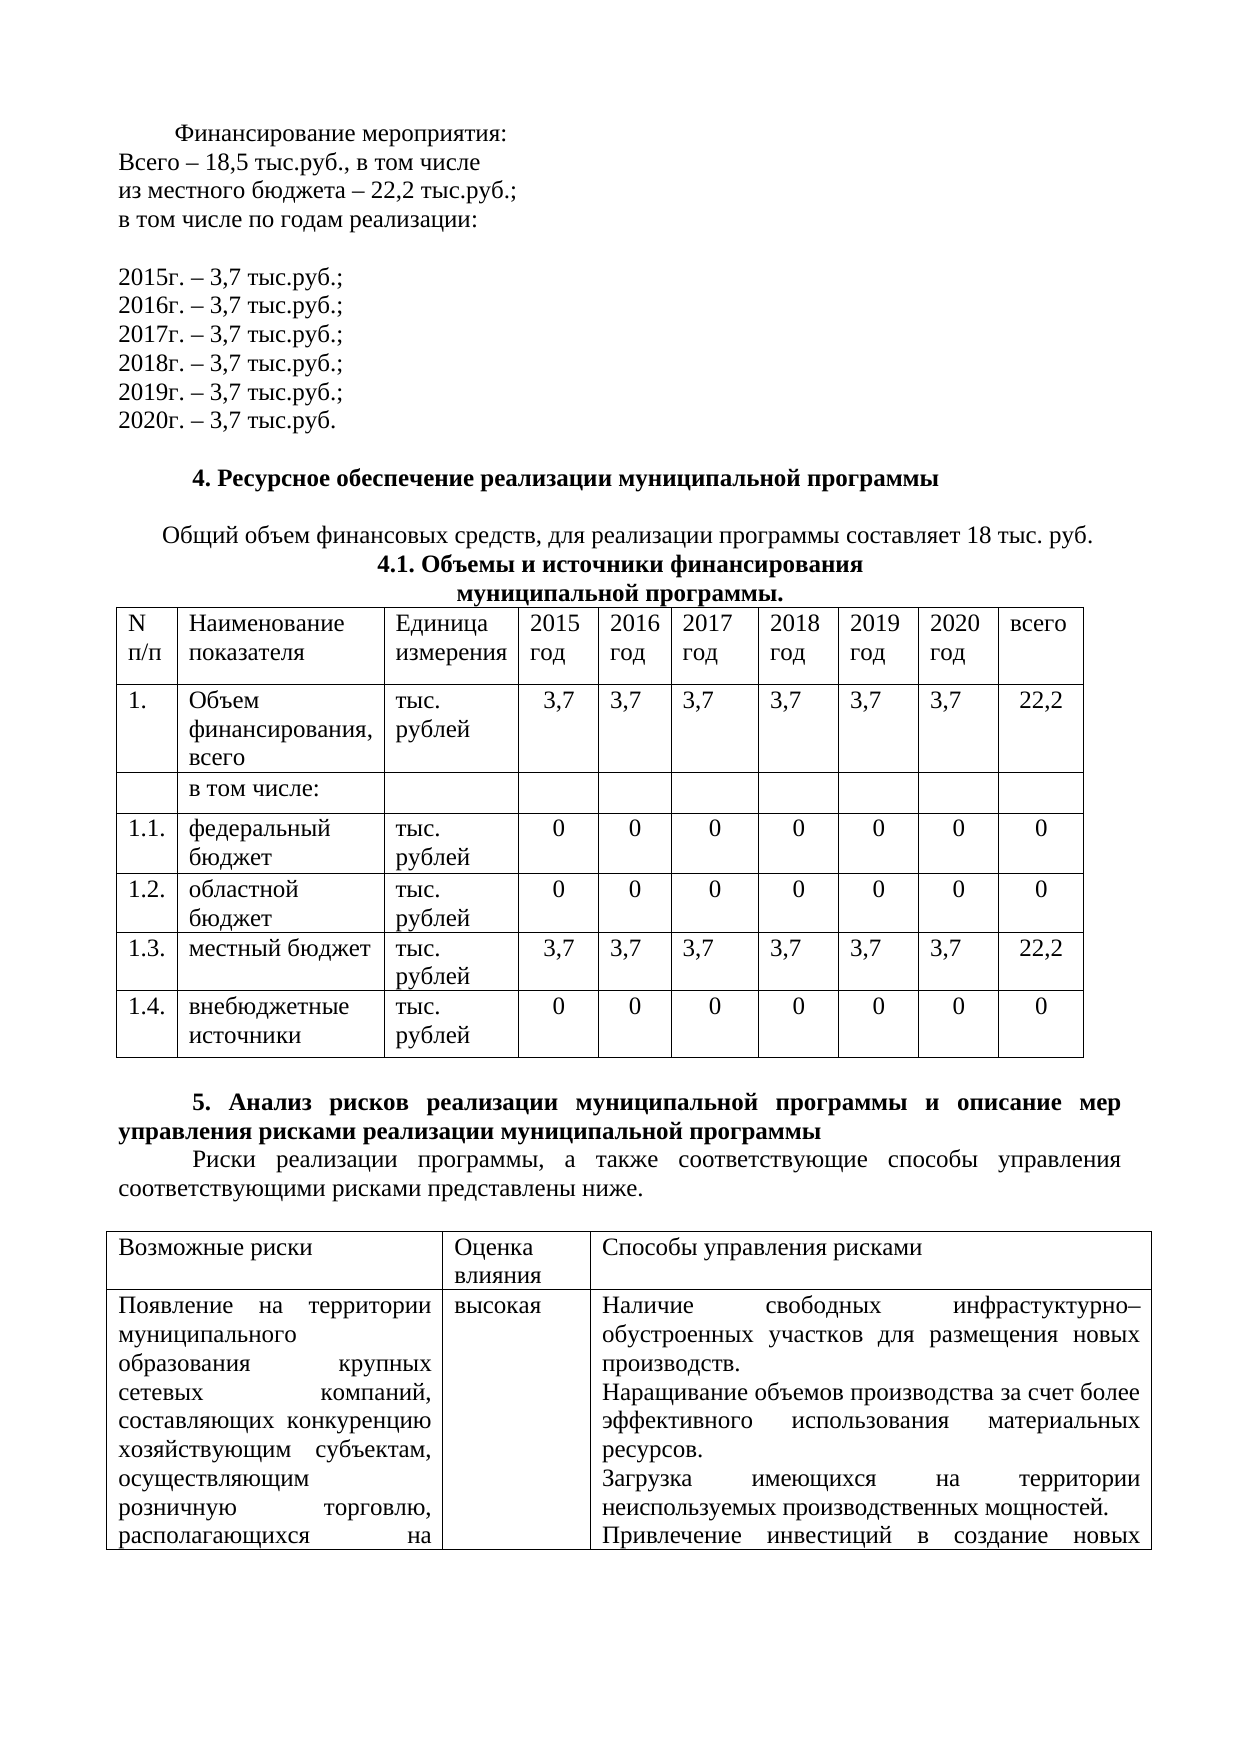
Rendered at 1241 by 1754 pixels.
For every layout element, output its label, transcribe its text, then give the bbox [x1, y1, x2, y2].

table_cell 3,7 [759, 685, 838, 772]
table_cell [519, 773, 598, 812]
table_header N п/п [117, 608, 177, 684]
table_cell 0 [759, 814, 838, 873]
table_header всего [999, 608, 1083, 684]
table_header Способы управления рисками [591, 1232, 1151, 1289]
table_cell внебюджетные источники [178, 991, 384, 1057]
table_header 2018 год [759, 608, 838, 684]
text из местного бюджета – 22,2 тыс.руб.; [118, 176, 1122, 204]
table_cell 0 [839, 814, 918, 873]
table_cell 0 [599, 874, 671, 932]
table_cell в том числе: [178, 773, 384, 812]
table_cell 3,7 [519, 685, 598, 772]
table_header 2015 год [519, 608, 598, 684]
table_header Наименование показателя [178, 608, 384, 684]
table_cell 22,2 [999, 685, 1083, 772]
table_cell 0 [599, 991, 671, 1057]
table_cell 0 [599, 814, 671, 873]
table_header 2017 год [672, 608, 758, 684]
table_cell 0 [839, 991, 918, 1057]
text 4.1. Объемы и источники финансирования [118, 549, 1122, 578]
table_cell 22,2 [999, 933, 1083, 990]
table_cell [759, 773, 838, 812]
table_header Оценка влияния [443, 1232, 590, 1289]
table_cell 3,7 [599, 685, 671, 772]
table_cell 1.3. [117, 933, 177, 990]
table_cell 1. [117, 685, 177, 772]
text Финансирование мероприятия: [118, 118, 1122, 147]
table_cell [117, 773, 177, 812]
table_cell [672, 773, 758, 812]
text 4. Ресурсное обеспечение реализации муниципальной программы [118, 463, 1122, 492]
table_cell [919, 773, 998, 812]
table_cell тыс. рублей [385, 874, 518, 932]
table_cell 0 [519, 874, 598, 932]
table_cell [385, 773, 518, 812]
table_cell [839, 773, 918, 812]
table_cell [591, 1290, 1151, 1549]
table_cell 0 [919, 814, 998, 873]
table_cell Объем финансирования, всего [178, 685, 384, 772]
table_cell 3,7 [759, 933, 838, 990]
table_cell местный бюджет [178, 933, 384, 990]
text Общий объем финансовых средств, для реализации программы составляет 18 тыс. руб. [118, 521, 1122, 549]
table_cell тыс. рублей [385, 991, 518, 1057]
table_cell 3,7 [519, 933, 598, 990]
table_cell 0 [519, 814, 598, 873]
table_cell 0 [919, 991, 998, 1057]
table_cell 3,7 [839, 685, 918, 772]
text 2017г. – 3,7 тыс.руб.; [118, 319, 1122, 348]
table_cell 3,7 [919, 685, 998, 772]
table_header 2020 год [919, 608, 998, 684]
table_cell высокая [443, 1290, 590, 1549]
table_cell 0 [919, 874, 998, 932]
table_cell 0 [759, 874, 838, 932]
table_cell 0 [999, 814, 1083, 873]
table_cell тыс. рублей [385, 814, 518, 873]
text Всего – 18,5 тыс.руб., в том числе [118, 147, 1122, 176]
text 2019г. – 3,7 тыс.руб.; [118, 377, 1122, 406]
table_header 2016 год [599, 608, 671, 684]
table_cell 1.4. [117, 991, 177, 1057]
table_cell тыс. рублей [385, 933, 518, 990]
table_cell 1.1. [117, 814, 177, 873]
table_cell федеральный бюджет [178, 814, 384, 873]
text 2016г. – 3,7 тыс.руб.; [118, 291, 1122, 319]
table_cell 0 [672, 874, 758, 932]
table_cell 0 [999, 991, 1083, 1057]
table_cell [107, 1290, 442, 1549]
table_cell 0 [672, 814, 758, 873]
text Риски реализации программы, а также соответствующие способы управления соответствующими рисками представлены ниже. [118, 1144, 1122, 1202]
table_cell 3,7 [839, 933, 918, 990]
table_cell 3,7 [672, 685, 758, 772]
table_cell [999, 773, 1083, 812]
table_cell 1.2. [117, 874, 177, 932]
text 5. Анализ рисков реализации муниципальной программы и описание мер управления рисками реализации муниципальной программы [118, 1087, 1122, 1144]
table_cell 0 [672, 991, 758, 1057]
table_cell 0 [839, 874, 918, 932]
text 2015г. – 3,7 тыс.руб.; [118, 262, 1122, 291]
table_cell 3,7 [599, 933, 671, 990]
text в том числе по годам реализации: [118, 204, 1122, 233]
text муниципальной программы. [118, 578, 1122, 607]
table_cell 0 [519, 991, 598, 1057]
table_header 2019 год [839, 608, 918, 684]
table_cell 3,7 [672, 933, 758, 990]
table_cell областной бюджет [178, 874, 384, 932]
table_cell [599, 773, 671, 812]
table_header Возможные риски [107, 1232, 442, 1289]
table_cell 0 [999, 874, 1083, 932]
text 2020г. – 3,7 тыс.руб. [118, 406, 1122, 434]
table_cell 3,7 [919, 933, 998, 990]
table_header Единица измерения [385, 608, 518, 684]
table_cell 0 [759, 991, 838, 1057]
text 2018г. – 3,7 тыс.руб.; [118, 348, 1122, 377]
table_cell тыс. рублей [385, 685, 518, 772]
